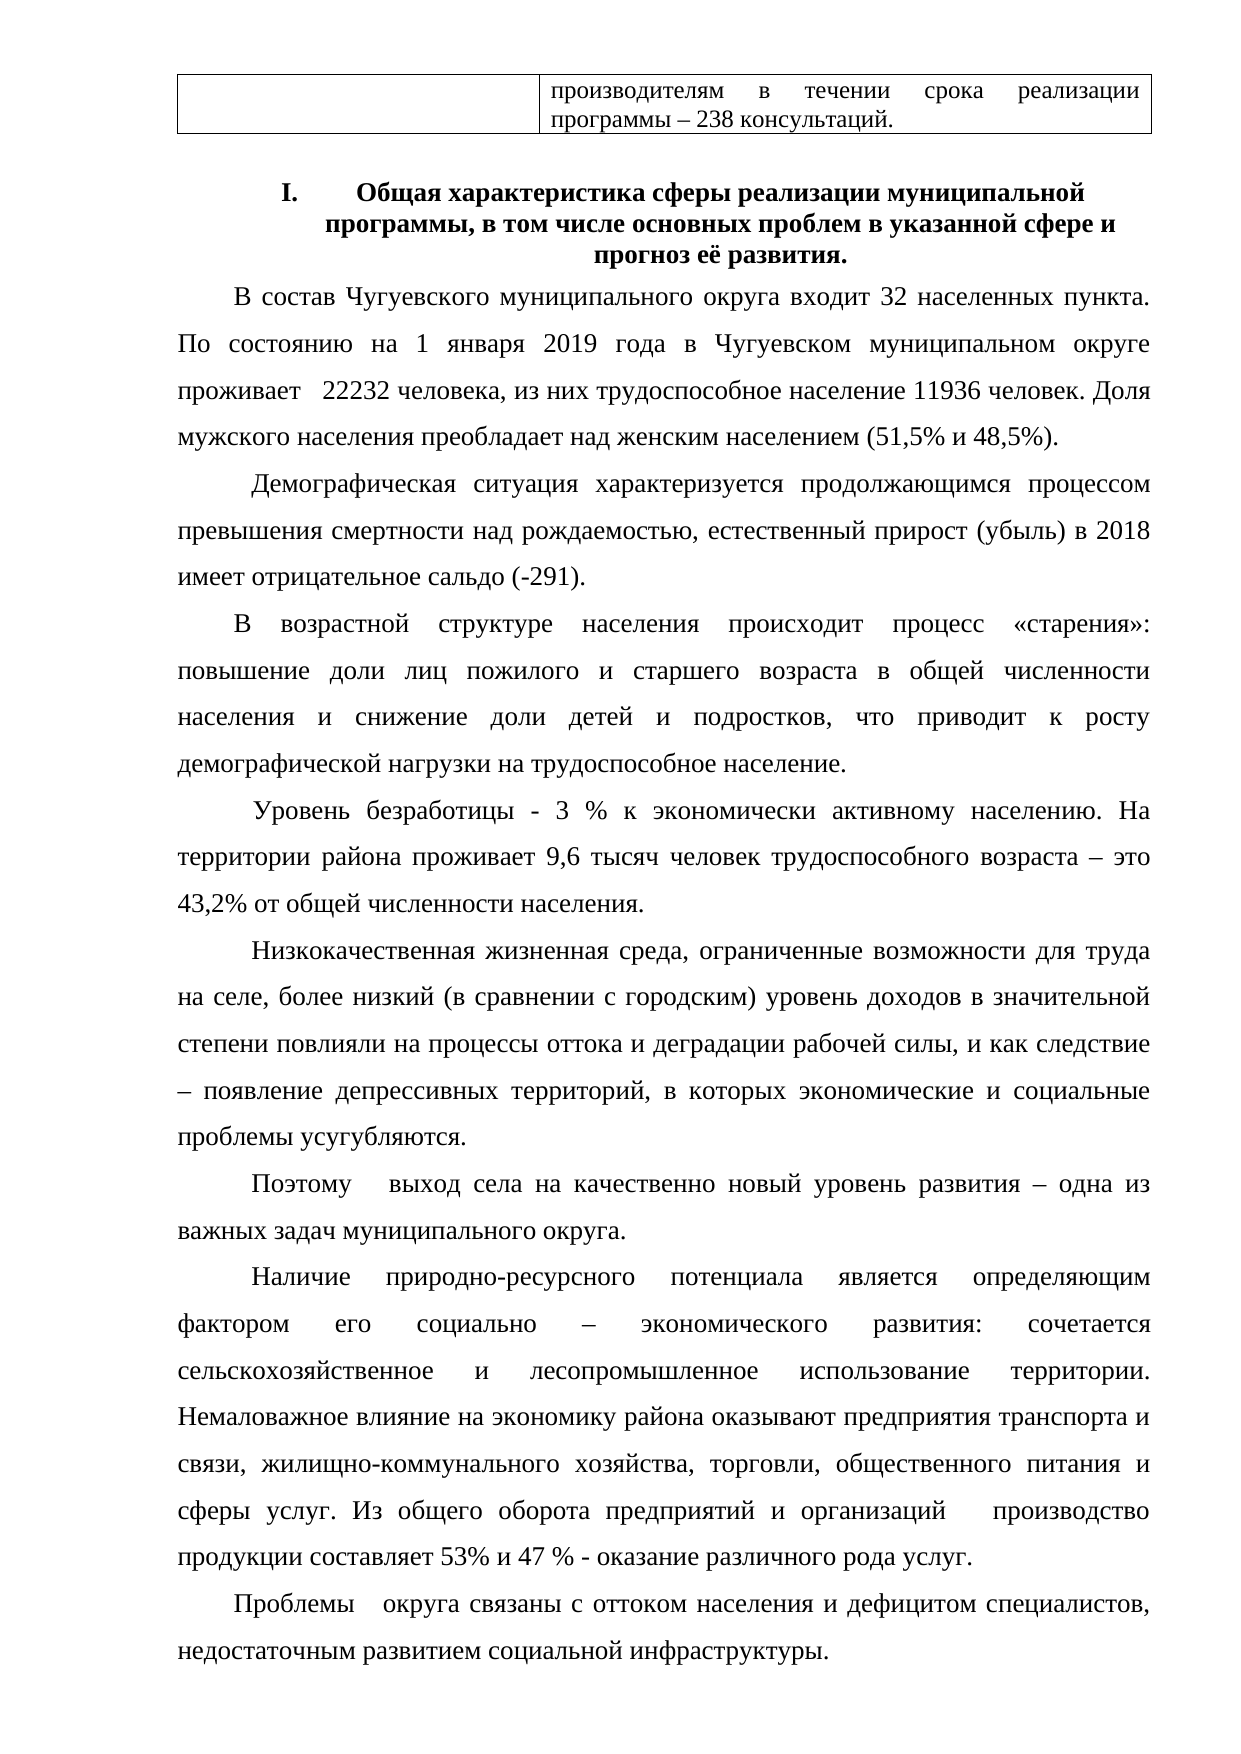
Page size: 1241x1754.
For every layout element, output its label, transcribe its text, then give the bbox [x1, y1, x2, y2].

list Общая характеристика сферы реализации муниципальной программы, в том числе основных проблем в указанной сфере и прогноз её развития. [215, 176, 1152, 269]
text Проблемы округа связаны с оттоком населения и дефицитом специалистов, недостаточным развитием социальной инфраструктуры. [177, 1587, 1152, 1665]
text Уровень безработицы - 3 % к экономически активному населению. На территории района проживает 9,6 тысяч человек трудоспособного возраста – это 43,2% от общей численности населения. [177, 794, 1152, 918]
text В возрастной структуре населения происходит процесс «старения»: повышение доли лиц пожилого и старшего возраста в общей численности населения и снижение доли детей и подростков, что приводит к росту демографической нагрузки на трудоспособное население. [177, 607, 1152, 778]
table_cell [178, 75, 539, 132]
text В состав Чугуевского муниципального округа входит 32 населенных пункта. По состоянию на 1 января 2019 года в Чугуевском муниципальном округе проживает 22232 человека, из них трудоспособное население 11936 человек. Доля мужского населения преобладает над женским населением (51,5% и 48,5%). [177, 281, 1152, 452]
subtitle Демографическая ситуация характеризуется продолжающимся процессом превышения смертности над рождаемостью, естественный прирост (убыль) в 2018 имеет отрицательное сальдо (-291). [177, 467, 1152, 592]
text Наличие природно-ресурсного потенциала является определяющим фактором его социально – экономического развития: сочетается сельскохозяйственное и лесопромышленное использование территории. Немаловажное влияние на экономику района оказывают предприятия транспорта и связи, жилищно-коммунального хозяйства, торговли, общественного питания и сферы услуг. Из общего оборота предприятий и организаций производство продукции составляет 53% и 47 % - оказание различного рода услуг. [177, 1261, 1152, 1572]
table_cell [540, 75, 1151, 132]
text Поэтому выход села на качественно новый уровень развития – одна из важных задач муниципального округа. [177, 1167, 1152, 1245]
text Низкокачественная жизненная среда, ограниченные возможности для труда на селе, более низкий (в сравнении с городским) уровень доходов в значительной степени повлияли на процессы оттока и деградации рабочей силы, и как следствие – появление депрессивных территорий, в которых экономические и социальные проблемы усугубляются. [177, 934, 1152, 1152]
